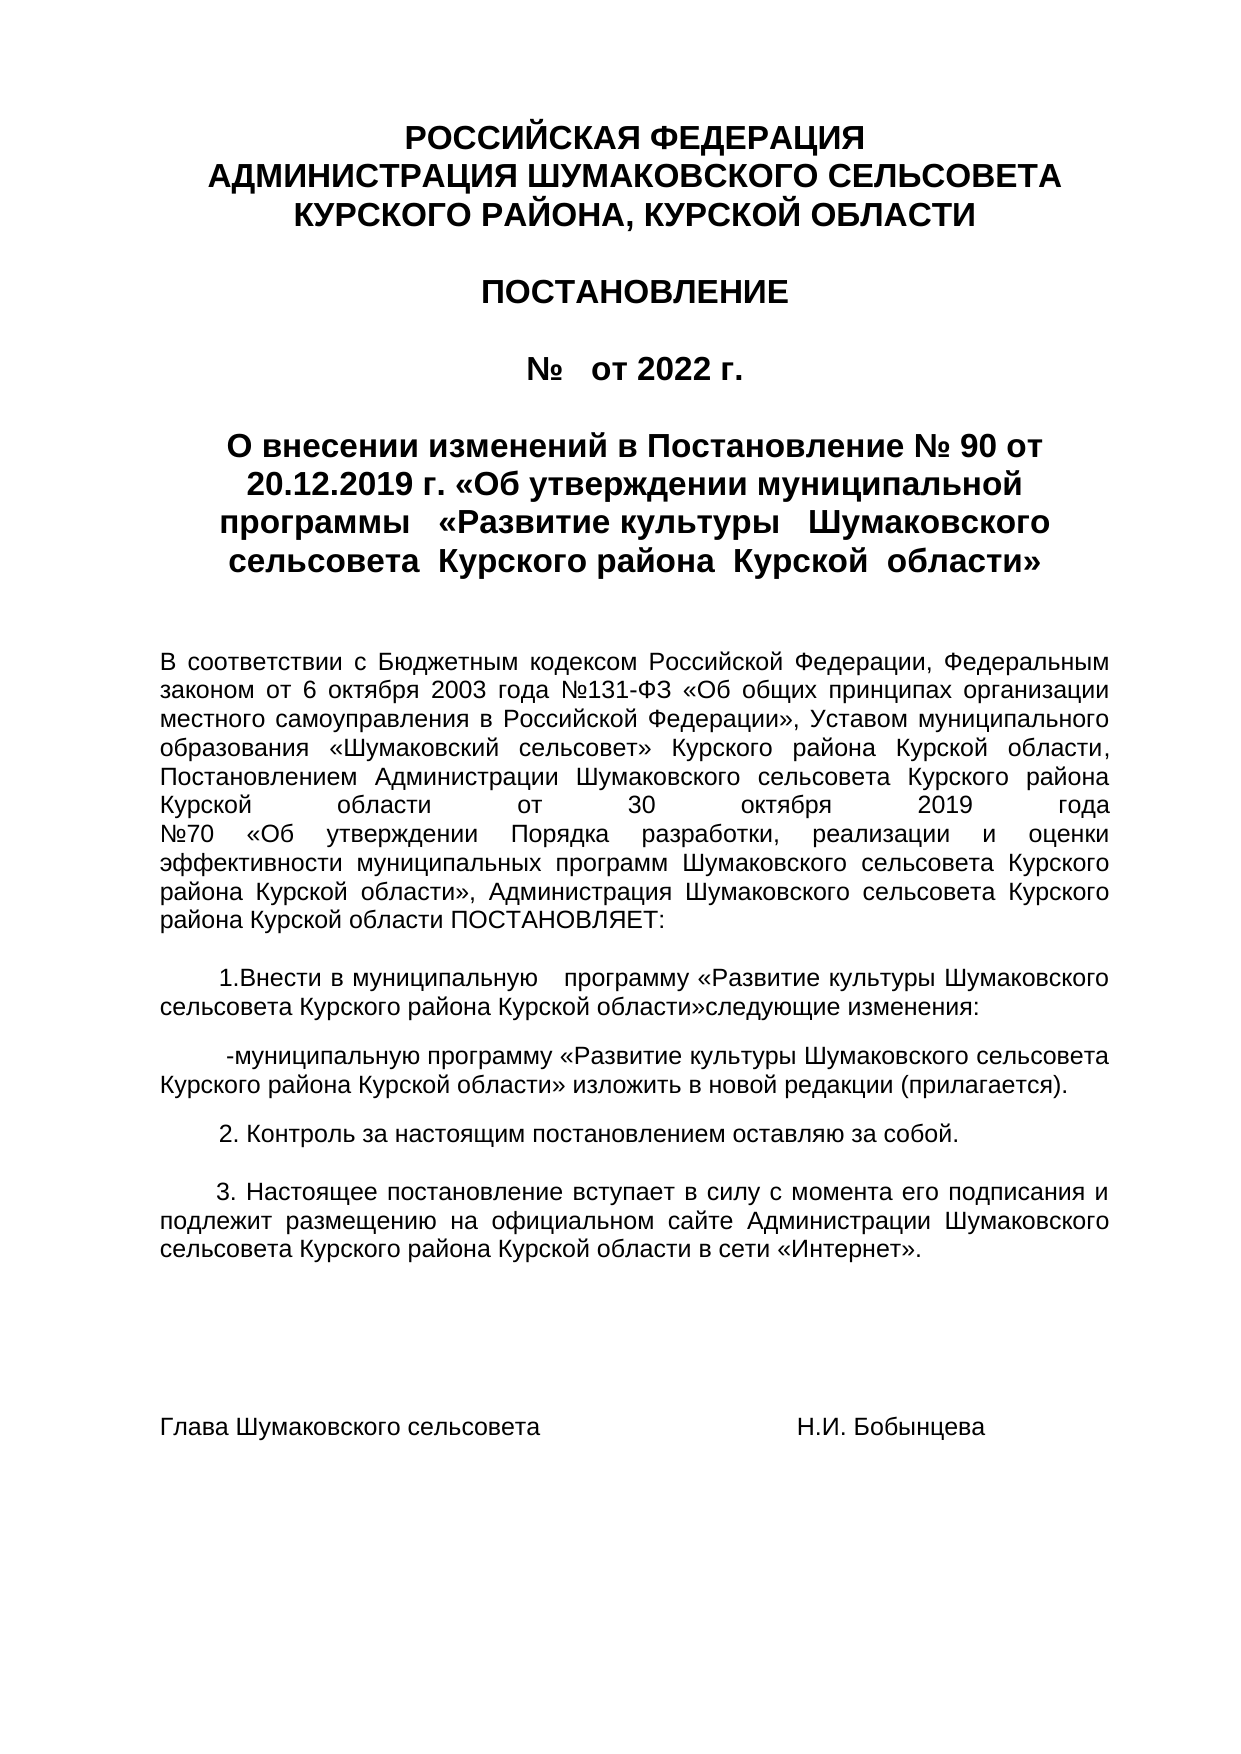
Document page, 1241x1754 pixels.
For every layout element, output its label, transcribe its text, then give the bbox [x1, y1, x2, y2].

text 3. Настоящее постановление вступает в силу с момента его подписания и подлежит размещению на официальном сайте Администрации Шумаковского сельсовета Курского района Курской области в сети «Интернет». [159, 1177, 1110, 1263]
text 2. Контроль за настоящим постановлением оставляю за собой. [159, 1119, 1110, 1148]
text ПОСТАНОВЛЕНИЕ [159, 272, 1110, 310]
text АДМИНИСТРАЦИЯ ШУМАКОВСКОГО СЕЛЬСОВЕТА [159, 157, 1110, 195]
text О внесении изменений в Постановление № 90 от 20.12.2019 г. «Об утверждении муниципальной программы «Развитие культуры Шумаковского сельсовета Курского района Курской области» [159, 426, 1110, 579]
text -муниципальную программу «Развитие культуры Шумаковского сельсовета Курского района Курской области» изложить в новой редакции (прилагается). [159, 1041, 1110, 1099]
text № от 2022 г. [159, 349, 1110, 387]
text 1.Внести в муниципальную программу «Развитие культуры Шумаковского сельсовета Курского района Курской области»следующие изменения: [159, 963, 1110, 1020]
text Глава Шумаковского сельсовета Н.И. Бобынцева [159, 1412, 1110, 1441]
text В соответствии с Бюджетным кодексом Российской Федерации, Федеральным законом от 6 октября 2003 года №131-ФЗ «Об общих принципах организации местного самоуправления в Российской Федерации», Уставом муниципального образования «Шумаковский сельсовет» Курского района Курской области, Постановлением Администрации Шумаковского сельсовета Курского района Курской области от 30 октября 2019 года №70 «Об утверждении Порядка разработки, реализации и оценки эффективности муниципальных программ Шумаковского сельсовета Курского района Курской области», Администрация Шумаковского сельсовета Курского района Курской области ПОСТАНОВЛЯЕТ: [159, 647, 1110, 934]
text КУРСКОГО РАЙОНА, КУРСКОЙ ОБЛАСТИ [159, 195, 1110, 233]
text РОССИЙСКАЯ ФЕДЕРАЦИЯ [159, 118, 1110, 157]
